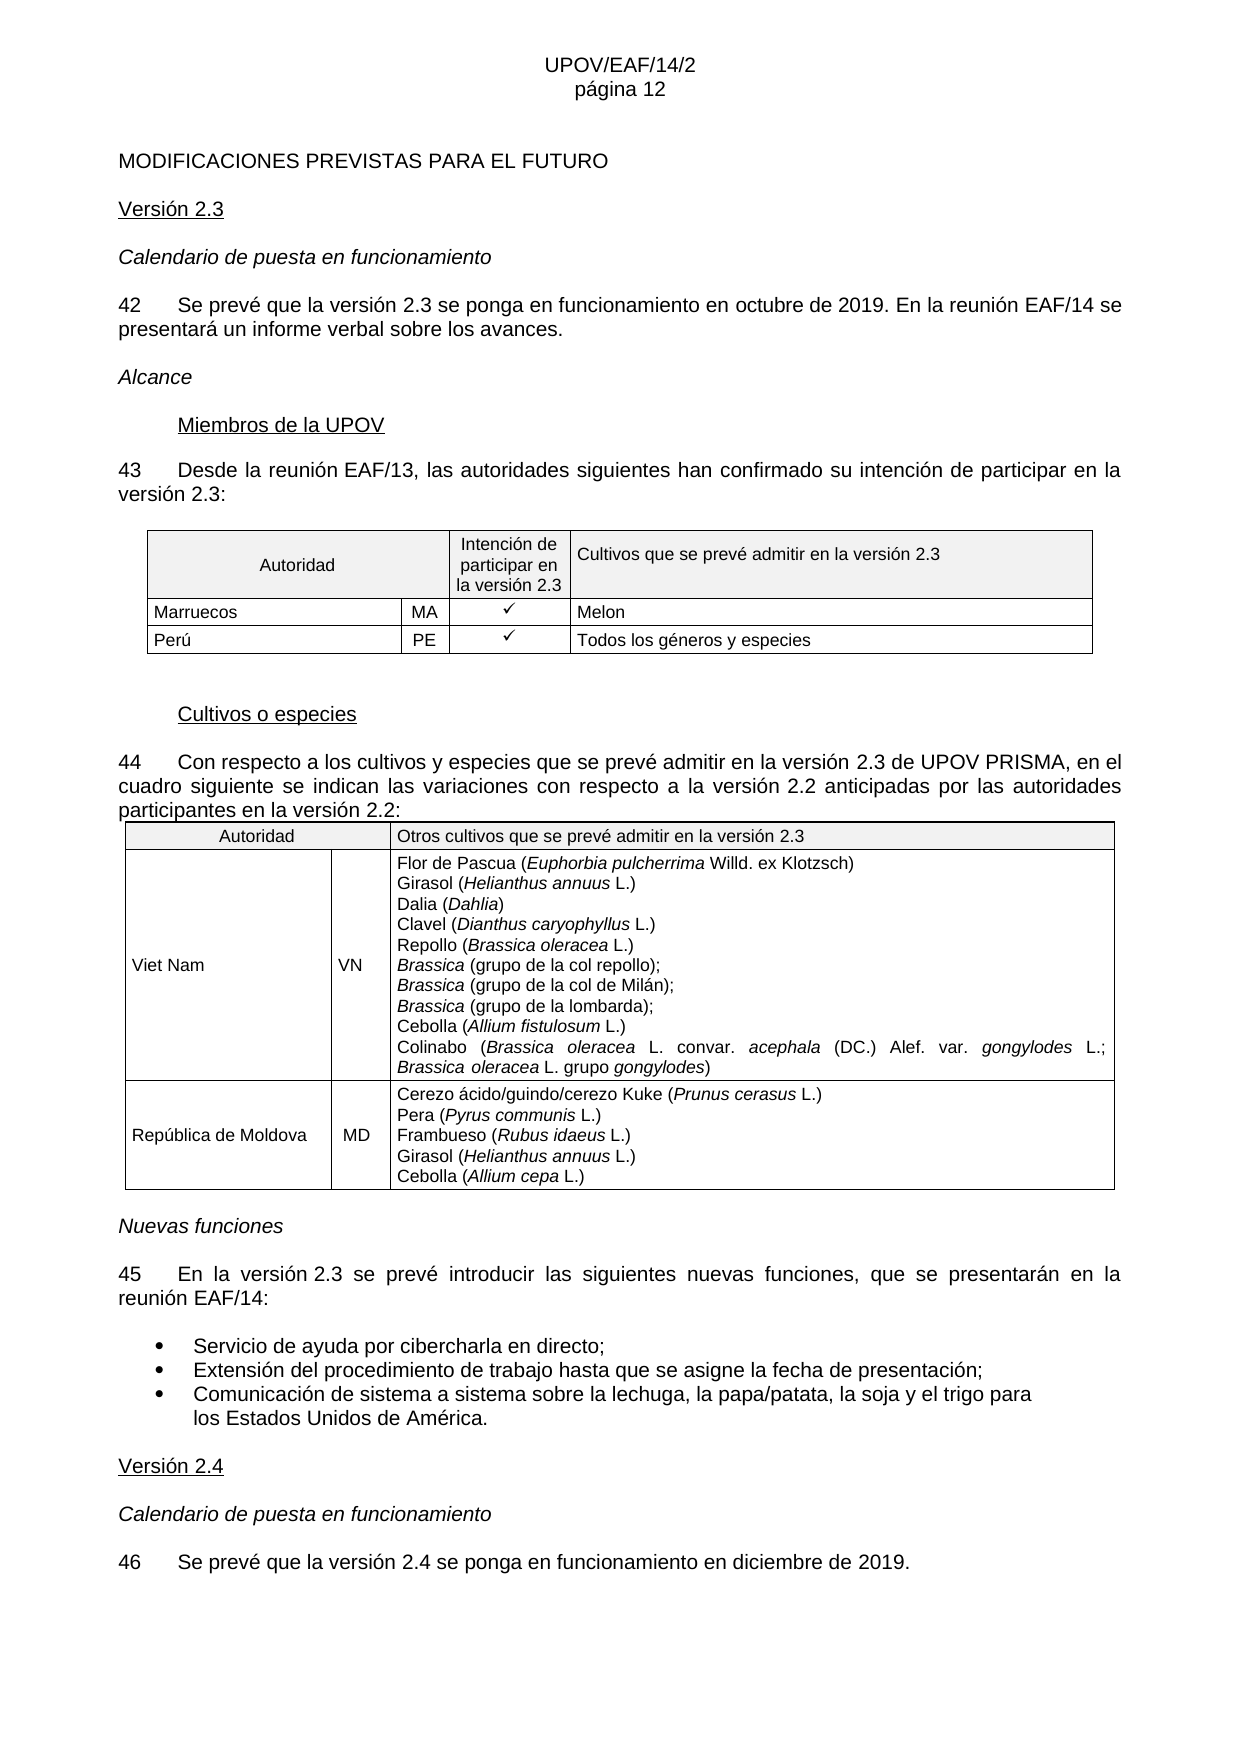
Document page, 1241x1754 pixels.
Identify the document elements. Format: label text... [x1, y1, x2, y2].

subtitle Miembros de la UPOV [177, 412, 1122, 436]
list Extensión del procedimiento de trabajo hasta que se asigne la fecha de presentación; [156, 1358, 1122, 1382]
table_cell Todos los géneros y especies [571, 626, 1092, 653]
table_header Autoridad [126, 823, 390, 849]
table_cell MD [332, 1081, 390, 1189]
table_cell Melon [571, 599, 1092, 625]
table_cell VN [332, 850, 390, 1080]
table_cell MA [402, 599, 449, 625]
table_cell [450, 599, 570, 625]
list Comunicación de sistema a sistema sobre la lechuga, la papa/patata, la soja y el trigo para los Estados Unidos de América. [156, 1382, 1122, 1430]
text Se prevé que la versión 2.3 se ponga en funcionamiento en octubre de 2019. En la reunión EAF/14 se presentará un informe verbal sobre los avances. [118, 293, 1122, 341]
subtitle Calendario de puesta en funcionamiento [118, 245, 1122, 269]
table_cell República de Moldova [126, 1081, 331, 1189]
subtitle Cultivos o especies [177, 702, 1122, 726]
subtitle MODIFICACIONES PREVISTAS PARA EL FUTURO [118, 149, 1122, 173]
subtitle Calendario de puesta en funcionamiento [118, 1502, 1122, 1526]
table_cell Marruecos [148, 599, 401, 625]
subtitle Alcance [118, 364, 1122, 388]
subtitle Nuevas funciones [118, 1214, 1122, 1238]
subtitle Versión 2.4 [118, 1454, 1122, 1478]
table_header Cultivos que se prevé admitir en la versión 2.3 [571, 531, 1092, 598]
table_cell Viet Nam [126, 850, 331, 1080]
list Servicio de ayuda por cibercharla en directo; [156, 1334, 1122, 1358]
text En la versión 2.3 se prevé introducir las siguientes nuevas funciones, que se presentarán en la reunión EAF/14: [118, 1262, 1122, 1310]
subtitle Versión 2.3 [118, 197, 1122, 221]
text Desde la reunión EAF/13, las autoridades siguientes han confirmado su intención de participar en la versión 2.3: [118, 458, 1122, 506]
text Se prevé que la versión 2.4 se ponga en funcionamiento en diciembre de 2019. [118, 1550, 1122, 1574]
table_cell Flor de Pascua (Euphorbia pulcherrima Willd. ex Klotzsch) Girasol (Helianthus annuus L.) Dalia (Dahlia) Clavel (Dianthus caryophyllus L.) Repollo (Brassica oleracea L.) Brassica (grupo de la col repollo); Brassica (grupo de la col de Milán); Brassica (grupo de la lombarda); Cebolla (Allium fistulosum L.) Colinabo (Brassica oleracea L. convar. acephala (DC.) Alef. var. gongylodes L.; Brassica oleracea L. grupo gongylodes) [391, 850, 1114, 1080]
table_cell [450, 626, 570, 653]
table_header Intención de participar en la versión 2.3 [450, 531, 570, 598]
table_header Otros cultivos que se prevé admitir en la versión 2.3 [391, 823, 1114, 849]
table_cell Perú [148, 626, 401, 653]
text Con respecto a los cultivos y especies que se prevé admitir en la versión 2.3 de UPOV PRISMA, en el cuadro siguiente se indican las variaciones con respecto a la versión 2.2 anticipadas por las autoridades participantes en la versión 2.2: [118, 749, 1122, 821]
table_header Autoridad [148, 531, 449, 598]
table_cell PE [402, 626, 449, 653]
table_cell Cerezo ácido/guindo/cerezo Kuke (Prunus cerasus L.) Pera (Pyrus communis L.) Frambueso (Rubus idaeus L.) Girasol (Helianthus annuus L.) Cebolla (Allium cepa L.) [391, 1081, 1114, 1189]
